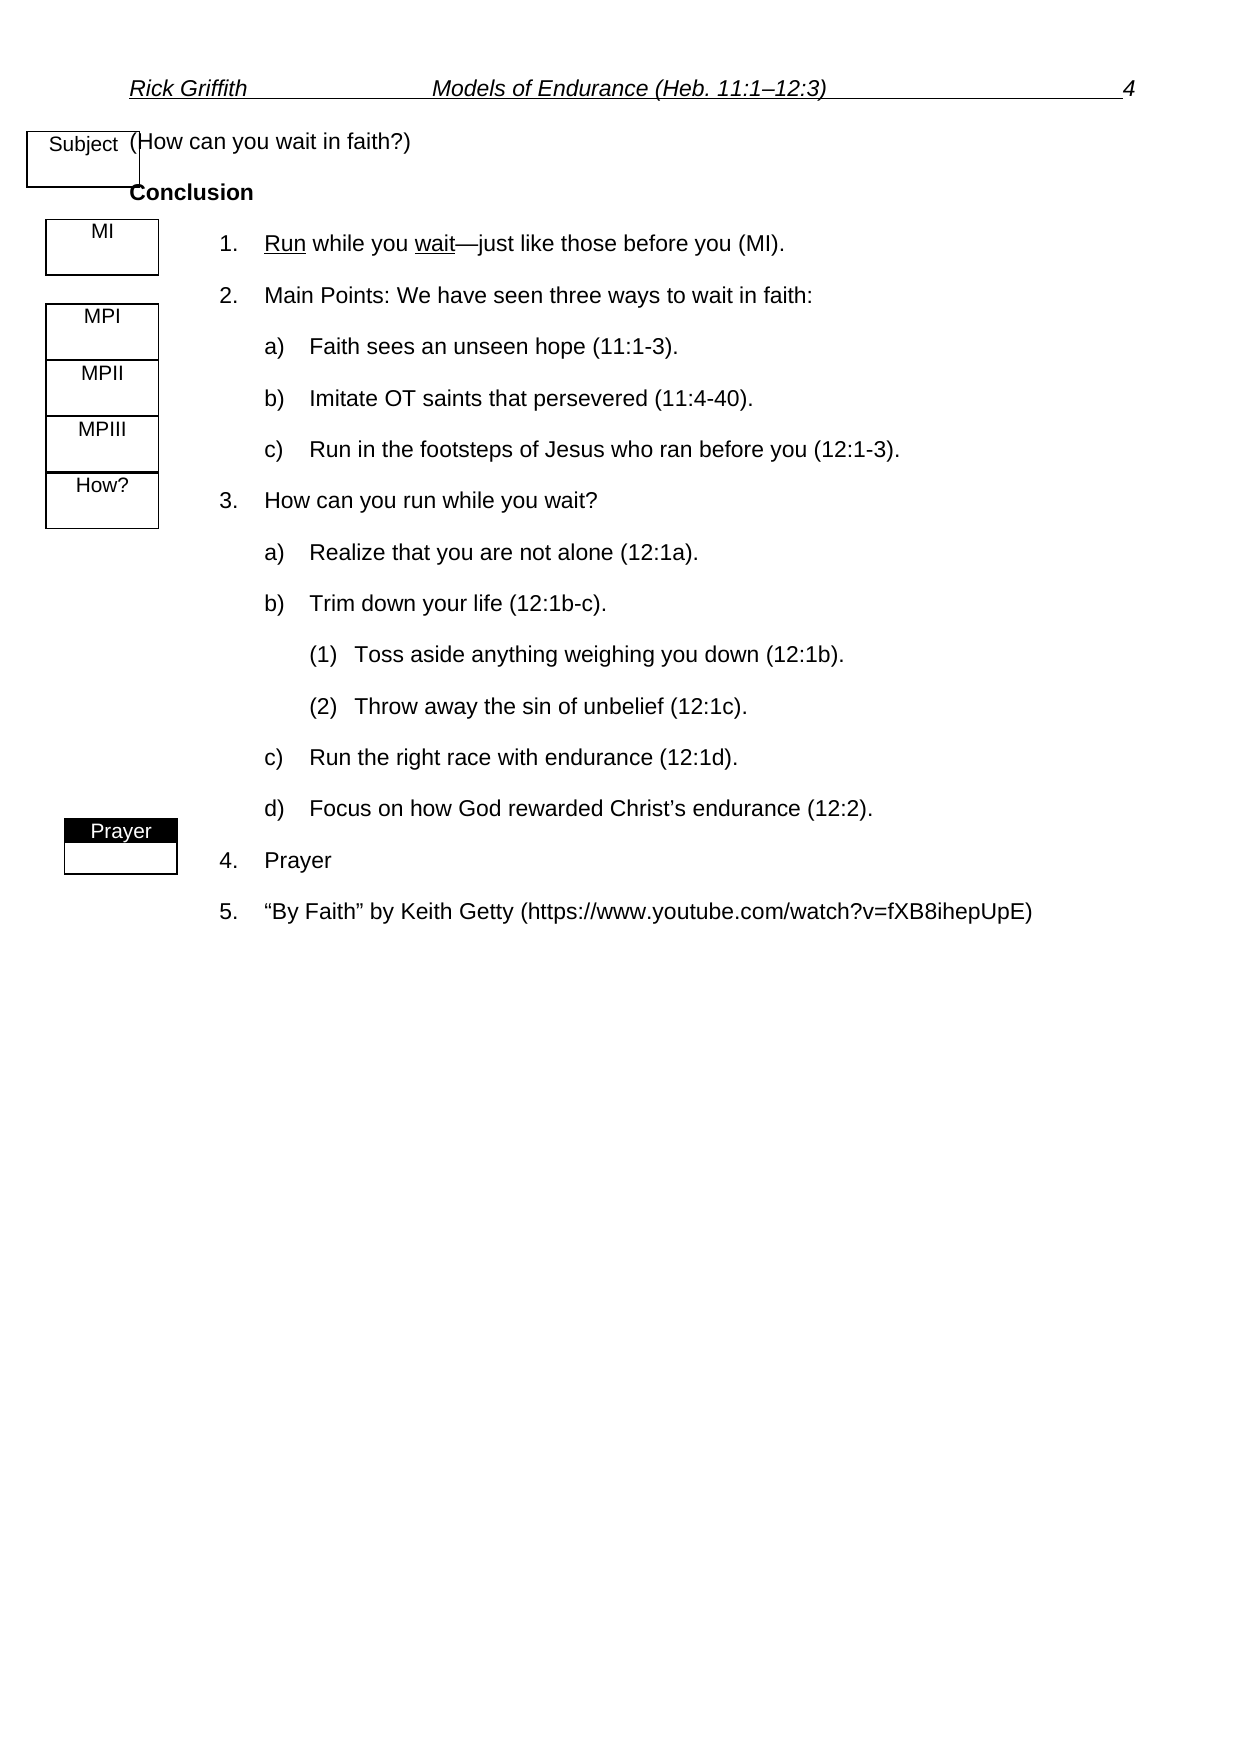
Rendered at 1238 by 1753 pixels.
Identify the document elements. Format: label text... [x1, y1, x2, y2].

text (How can you wait in faith?) [129, 128, 1172, 154]
subtitle Conclusion [129, 179, 1172, 205]
subtitle Run in the footsteps of Jesus who ran before you (12:1-3). [264, 436, 1172, 462]
subtitle Realize that you are not alone (12:1a). [264, 538, 1172, 565]
subtitle Prayer [219, 847, 1172, 873]
subtitle Run the right race with endurance (12:1d). [264, 744, 1172, 770]
subtitle Toss aside anything weighing you down (12:1b). [309, 641, 1172, 668]
subtitle Imitate OT saints that persevered (11:4-40). [264, 384, 1172, 411]
subtitle How can you run while you wait? [219, 487, 1172, 513]
subtitle Throw away the sin of unbelief (12:1c). [309, 693, 1172, 719]
subtitle Main Points: We have seen three ways to wait in faith: [219, 282, 1172, 308]
subtitle Run while you wait—just like those before you (MI). [219, 230, 1172, 257]
subtitle “By Faith” by Keith Getty (https://www.youtube.com/watch?v=fXB8ihepUpE) [219, 898, 1172, 924]
subtitle Trim down your life (12:1b-c). [264, 590, 1172, 616]
subtitle Focus on how God rewarded Christ’s endurance (12:2). [264, 795, 1172, 822]
subtitle Faith sees an unseen hope (11:1-3). [264, 333, 1172, 359]
